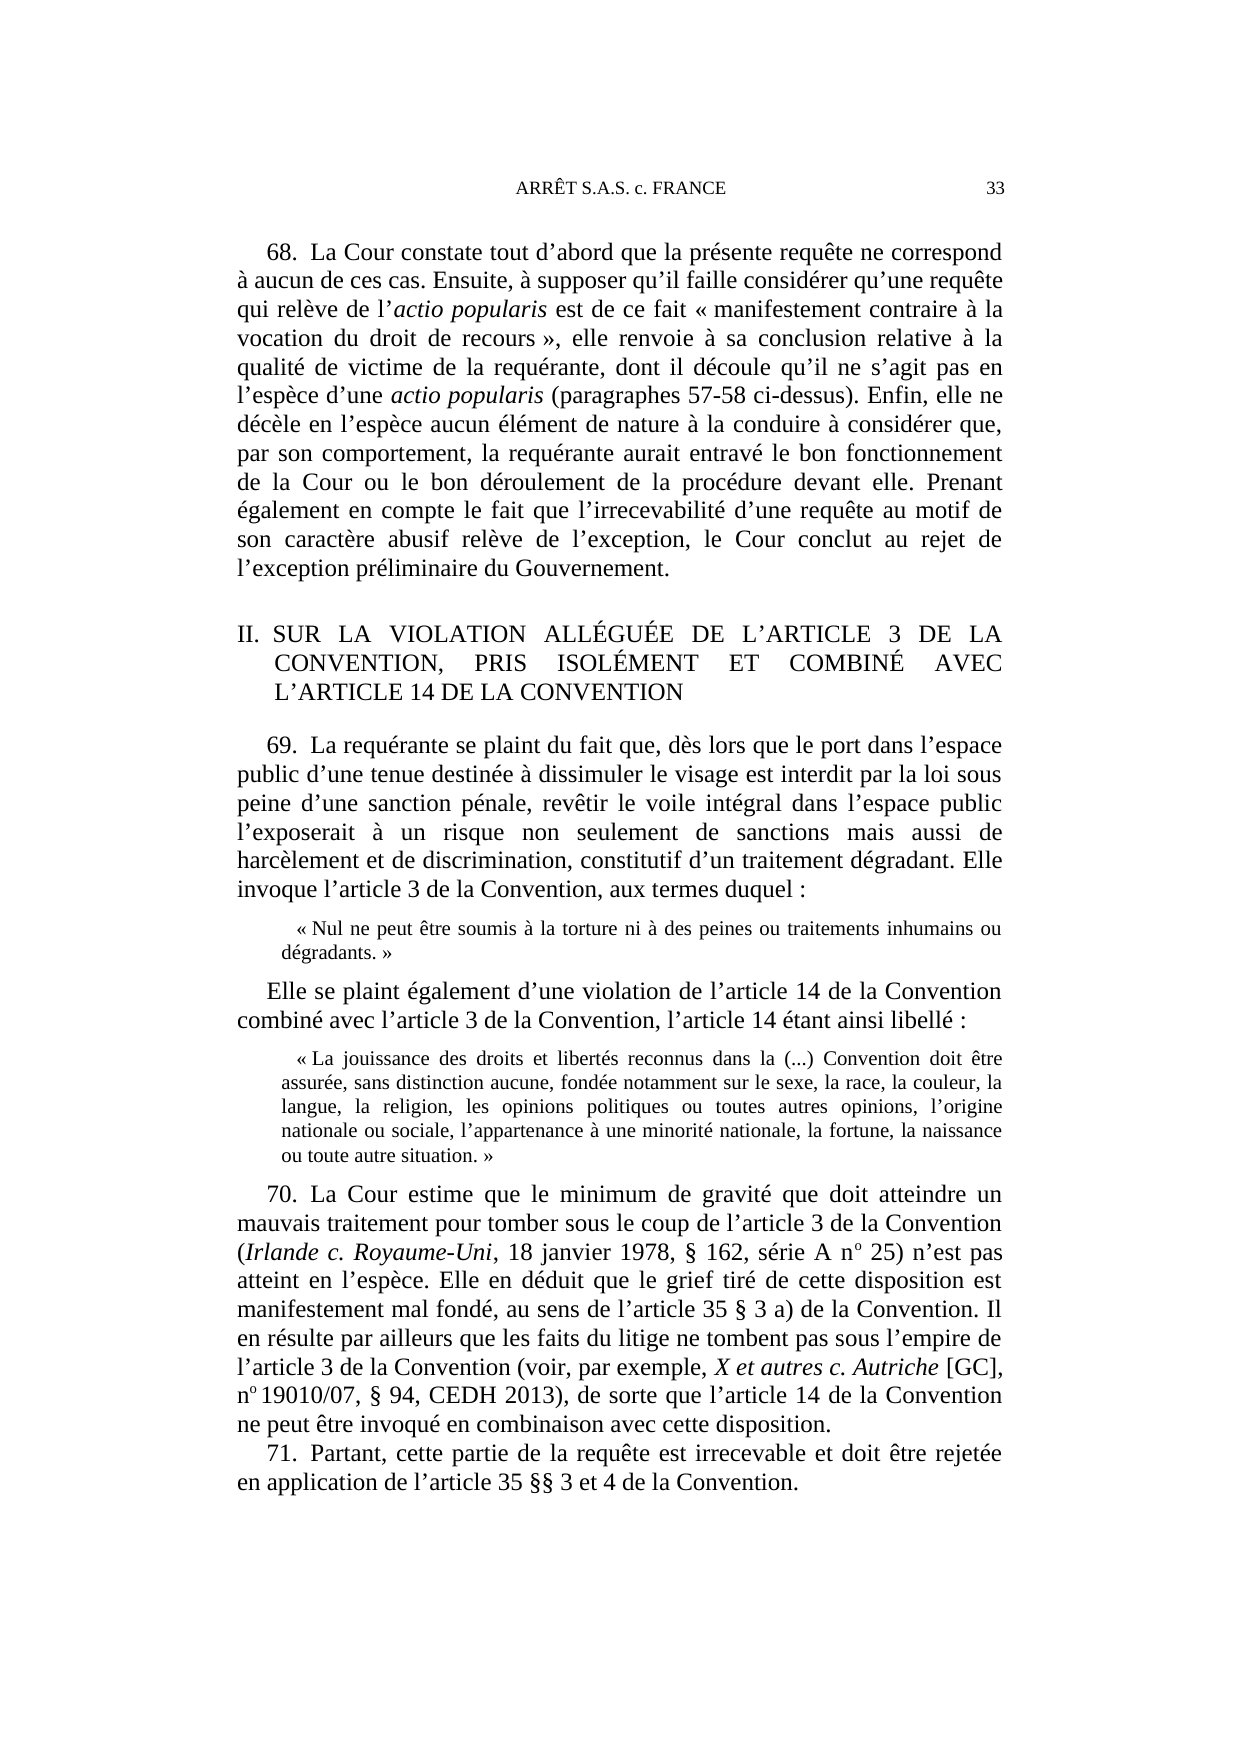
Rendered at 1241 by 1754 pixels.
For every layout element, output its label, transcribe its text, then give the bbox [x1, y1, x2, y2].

text 70. La Cour estime que le minimum de gravité que doit atteindre un mauvais traitement pour tomber sous le coup de l’article 3 de la Convention (Irlande c. Royaume-Uni, 18 janvier 1978, § 162, série A no 25) n’est pas atteint en l’espèce. Elle en déduit que le grief tiré de cette disposition est manifestement mal fondé, au sens de l’article 35 § 3 a) de la Convention. Il en résulte par ailleurs que les faits du litige ne tombent pas sous l’empire de l’article 3 de la Convention (voir, par exemple, X et autres c. Autriche [GC], no 19010/07, § 94, CEDH 2013), de sorte que l’article 14 de la Convention ne peut être invoqué en combinaison avec cette disposition. [237, 1179, 1003, 1438]
text Elle se plaint également d’une violation de l’article 14 de la Convention combiné avec l’article 3 de la Convention, l’article 14 étant ainsi libellé : [237, 976, 1003, 1034]
text 69. La requérante se plaint du fait que, dès lors que le port dans l’espace public d’une tenue destinée à dissimuler le visage est interdit par la loi sous peine d’une sanction pénale, revêtir le voile intégral dans l’espace public l’exposerait à un risque non seulement de sanctions mais aussi de harcèlement et de discrimination, constitutif d’un traitement dégradant. Elle invoque l’article 3 de la Convention, aux termes duquel : [237, 731, 1003, 903]
text « La jouissance des droits et libertés reconnus dans la (...) Convention doit être assurée, sans distinction aucune, fondée notamment sur le sexe, la race, la couleur, la langue, la religion, les opinions politiques ou toutes autres opinions, l’origine nationale ou sociale, l’appartenance à une minorité nationale, la fortune, la naissance ou toute autre situation. » [281, 1046, 1003, 1167]
text 68. La Cour constate tout d’abord que la présente requête ne correspond à aucun de ces cas. Ensuite, à supposer qu’il faille considérer qu’une requête qui relève de l’actio popularis est de ce fait « manifestement contraire à la vocation du droit de recours », elle renvoie à sa conclusion relative à la qualité de victime de la requérante, dont il découle qu’il ne s’agit pas en l’espèce d’une actio popularis (paragraphes 57-58 ci-dessus). Enfin, elle ne décèle en l’espèce aucun élément de nature à la conduire à considérer que, par son comportement, la requérante aurait entravé le bon fonctionnement de la Cour ou le bon déroulement de la procédure devant elle. Prenant également en compte le fait que l’irrecevabilité d’une requête au motif de son caractère abusif relève de l’exception, le Cour conclut au rejet de l’exception préliminaire du Gouvernement. [237, 237, 1003, 582]
subtitle II. SUR LA VIOLATION ALLÉGUÉE DE L’ARTICLE 3 DE LA CONVENTION, PRIS ISOLÉMENT ET COMBINÉ AVEC L’ARTICLE 14 DE LA CONVENTION [237, 619, 1003, 706]
text 71. Partant, cette partie de la requête est irrecevable et doit être rejetée en application de l’article 35 §§ 3 et 4 de la Convention. [237, 1438, 1003, 1495]
text « Nul ne peut être soumis à la torture ni à des peines ou traitements inhumains ou dégradants. » [281, 916, 1003, 964]
